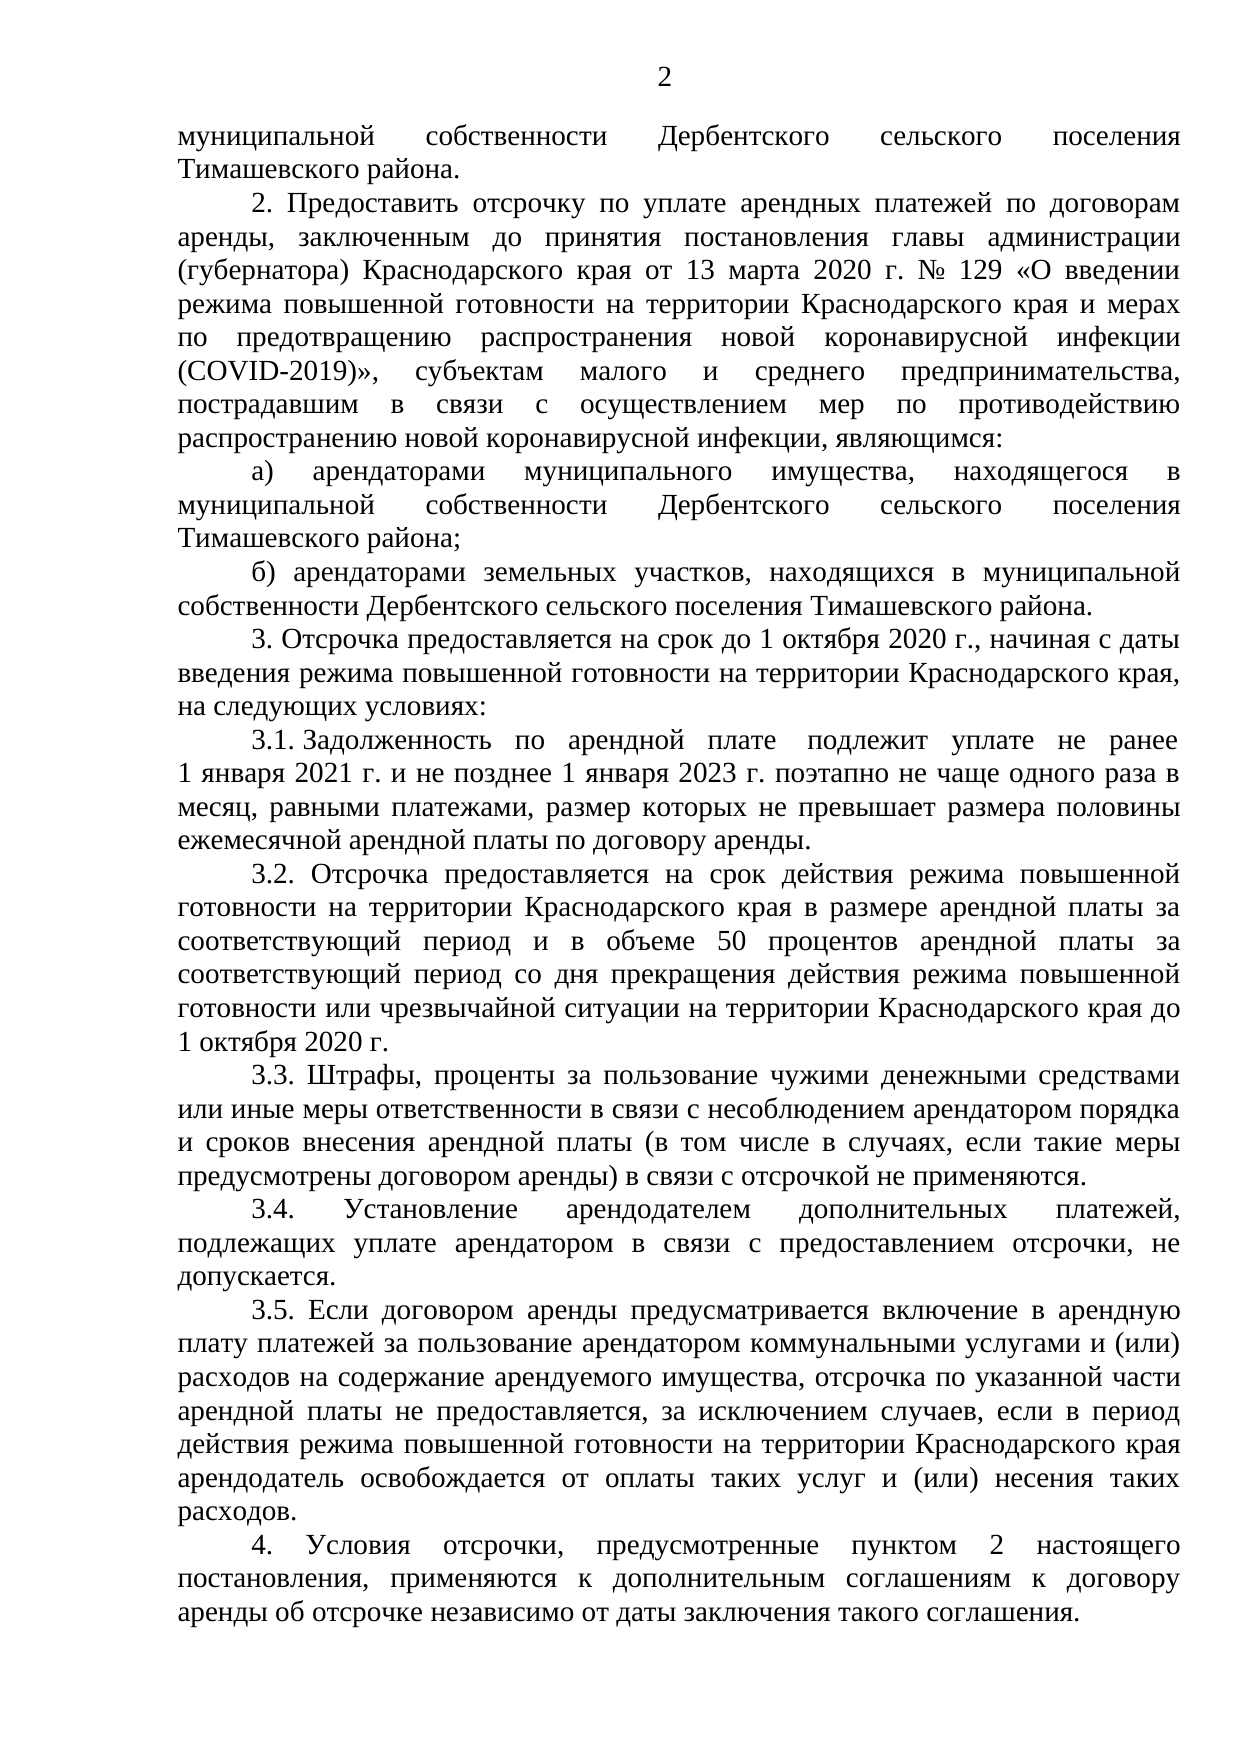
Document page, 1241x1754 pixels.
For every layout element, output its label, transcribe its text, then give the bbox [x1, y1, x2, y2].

text 3. Отсрочка предоставляется на срок до 1 октября 2020 г., начиная с даты введения режима повышенной готовности на территории Краснодарского края, на следующих условиях: [177, 621, 1181, 722]
text 3.4. Установление арендодателем дополнительных платежей, подлежащих уплате арендатором в связи с предоставлением отсрочки, не допускается. [177, 1191, 1181, 1292]
text 4. Условия отсрочки, предусмотренные пунктом 2 настоящего постановления, применяются к дополнительным соглашениям к договору аренды об отсрочке независимо от даты заключения такого соглашения. [177, 1527, 1181, 1627]
text 3.5. Если договором аренды предусматривается включение в арендную плату платежей за пользование арендатором коммунальными услугами и (или) расходов на содержание арендуемого имущества, отсрочка по указанной части арендной платы не предоставляется, за исключением случаев, если в период действия режима повышенной готовности на территории Краснодарского края арендодатель освобождается от оплаты таких услуг и (или) несения таких расходов. [177, 1292, 1181, 1527]
text а) арендаторами муниципального имущества, находящегося в муниципальной собственности Дербентского сельского поселения Тимашевского района; [177, 453, 1181, 554]
text 3.1. Задолженность по арендной плате подлежит уплате не ранее 1 января 2021 г. и не позднее 1 января 2023 г. поэтапно не чаще одного раза в месяц, равными платежами, размер которых не превышает размера половины ежемесячной арендной платы по договору аренды. [177, 722, 1181, 856]
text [177, 118, 1181, 185]
text 2. Предоставить отсрочку по уплате арендных платежей по договорам аренды, заключенным до принятия постановления главы администрации (губернатора) Краснодарского края от 13 марта 2020 г. № 129 «О введении режима повышенной готовности на территории Краснодарского края и мерах по предотвращению распространения новой коронавирусной инфекции (COVID-2019)», субъектам малого и среднего предпринимательства, пострадавшим в связи с осуществлением мер по противодействию распространению новой коронавирусной инфекции, являющимся: [177, 185, 1181, 453]
text 3.2. Отсрочка предоставляется на срок действия режима повышенной готовности на территории Краснодарского края в размере арендной платы за соответствующий период и в объеме 50 процентов арендной платы за соответствующий период со дня прекращения действия режима повышенной готовности или чрезвычайной ситуации на территории Краснодарского края до 1 октября 2020 г. [177, 856, 1181, 1057]
text 3.3. Штрафы, проценты за пользование чужими денежными средствами или иные меры ответственности в связи с несоблюдением арендатором порядка и сроков внесения арендной платы (в том числе в случаях, если такие меры предусмотрены договором аренды) в связи с отсрочкой не применяются. [177, 1057, 1181, 1191]
text б) арендаторами земельных участков, находящихся в муниципальной собственности Дербентского сельского поселения Тимашевского района. [177, 554, 1181, 621]
